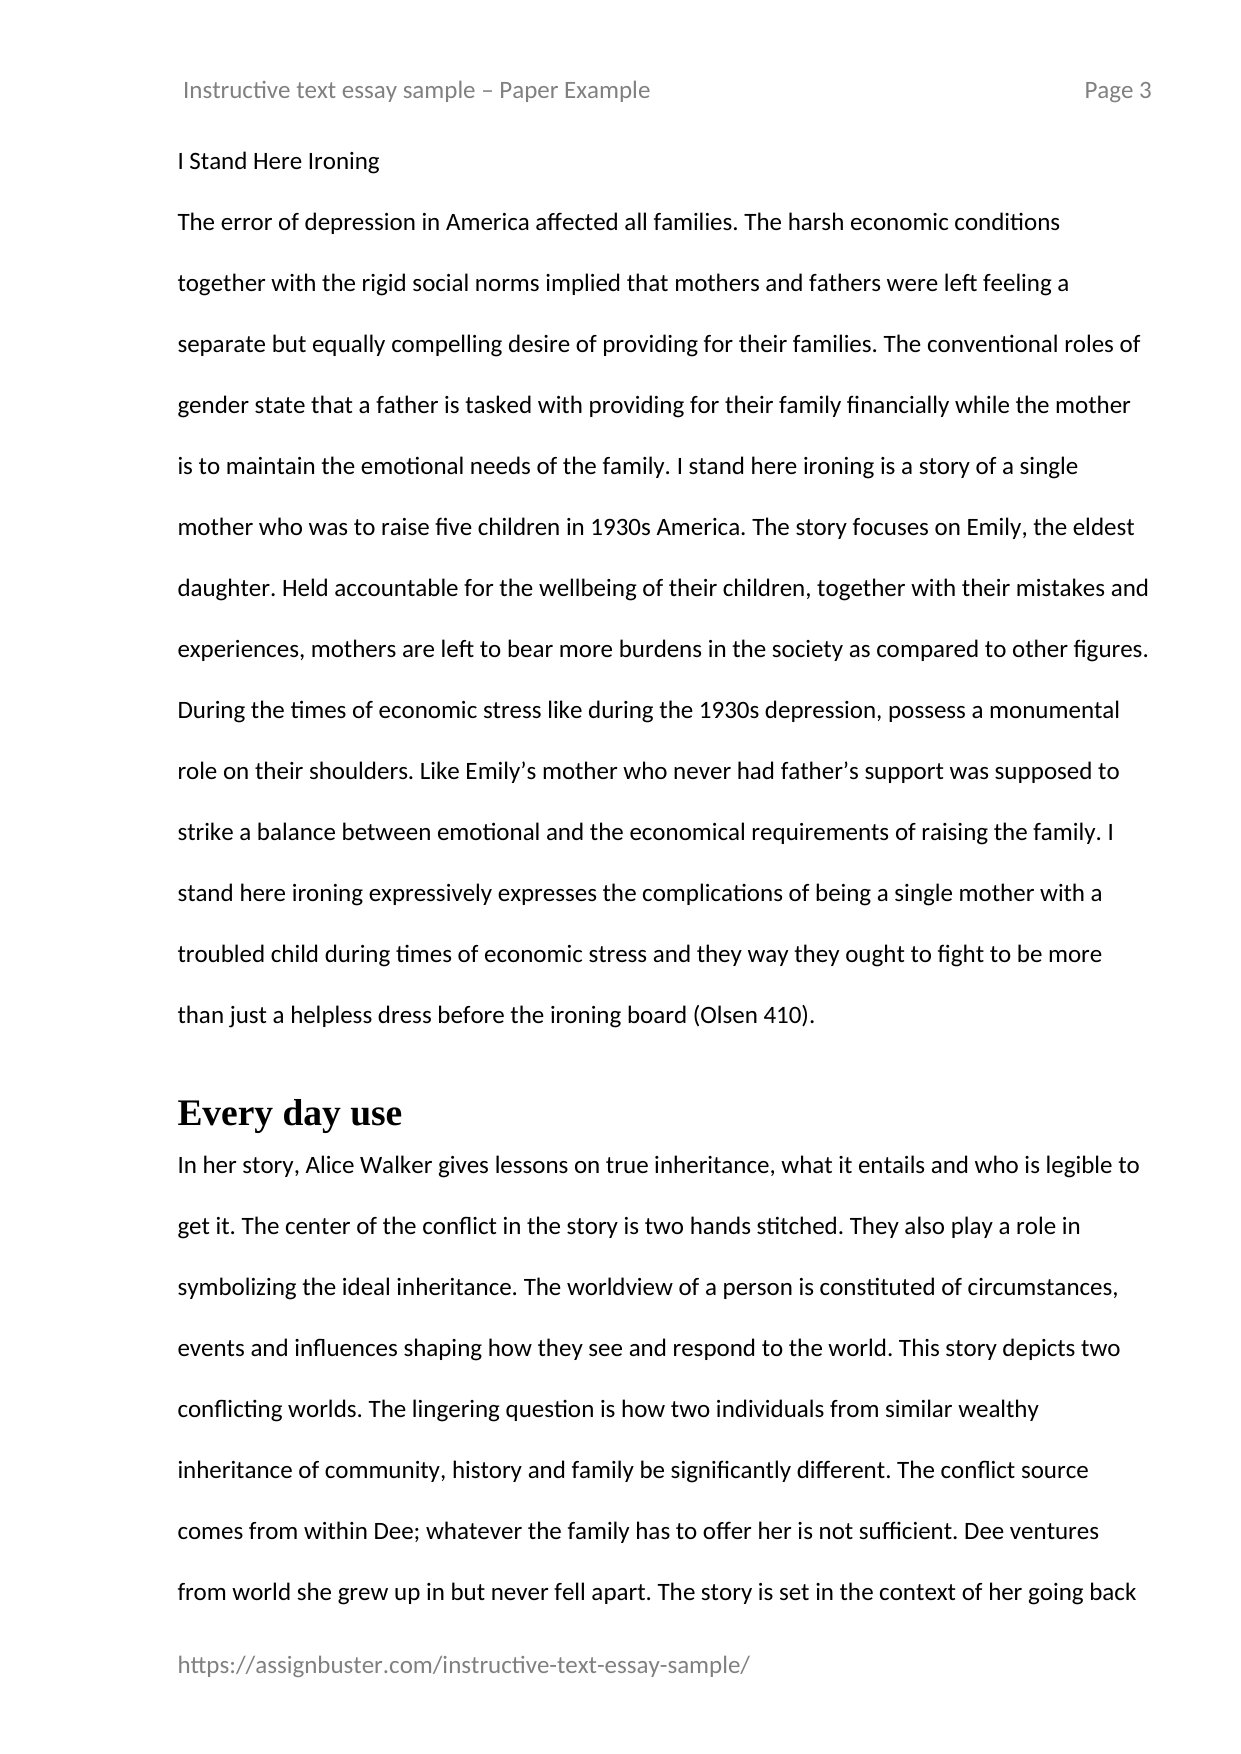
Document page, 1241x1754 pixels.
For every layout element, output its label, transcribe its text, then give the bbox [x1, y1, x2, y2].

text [177, 145, 1152, 1030]
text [177, 1149, 1152, 1607]
subtitle Every day use [177, 1090, 1152, 1133]
